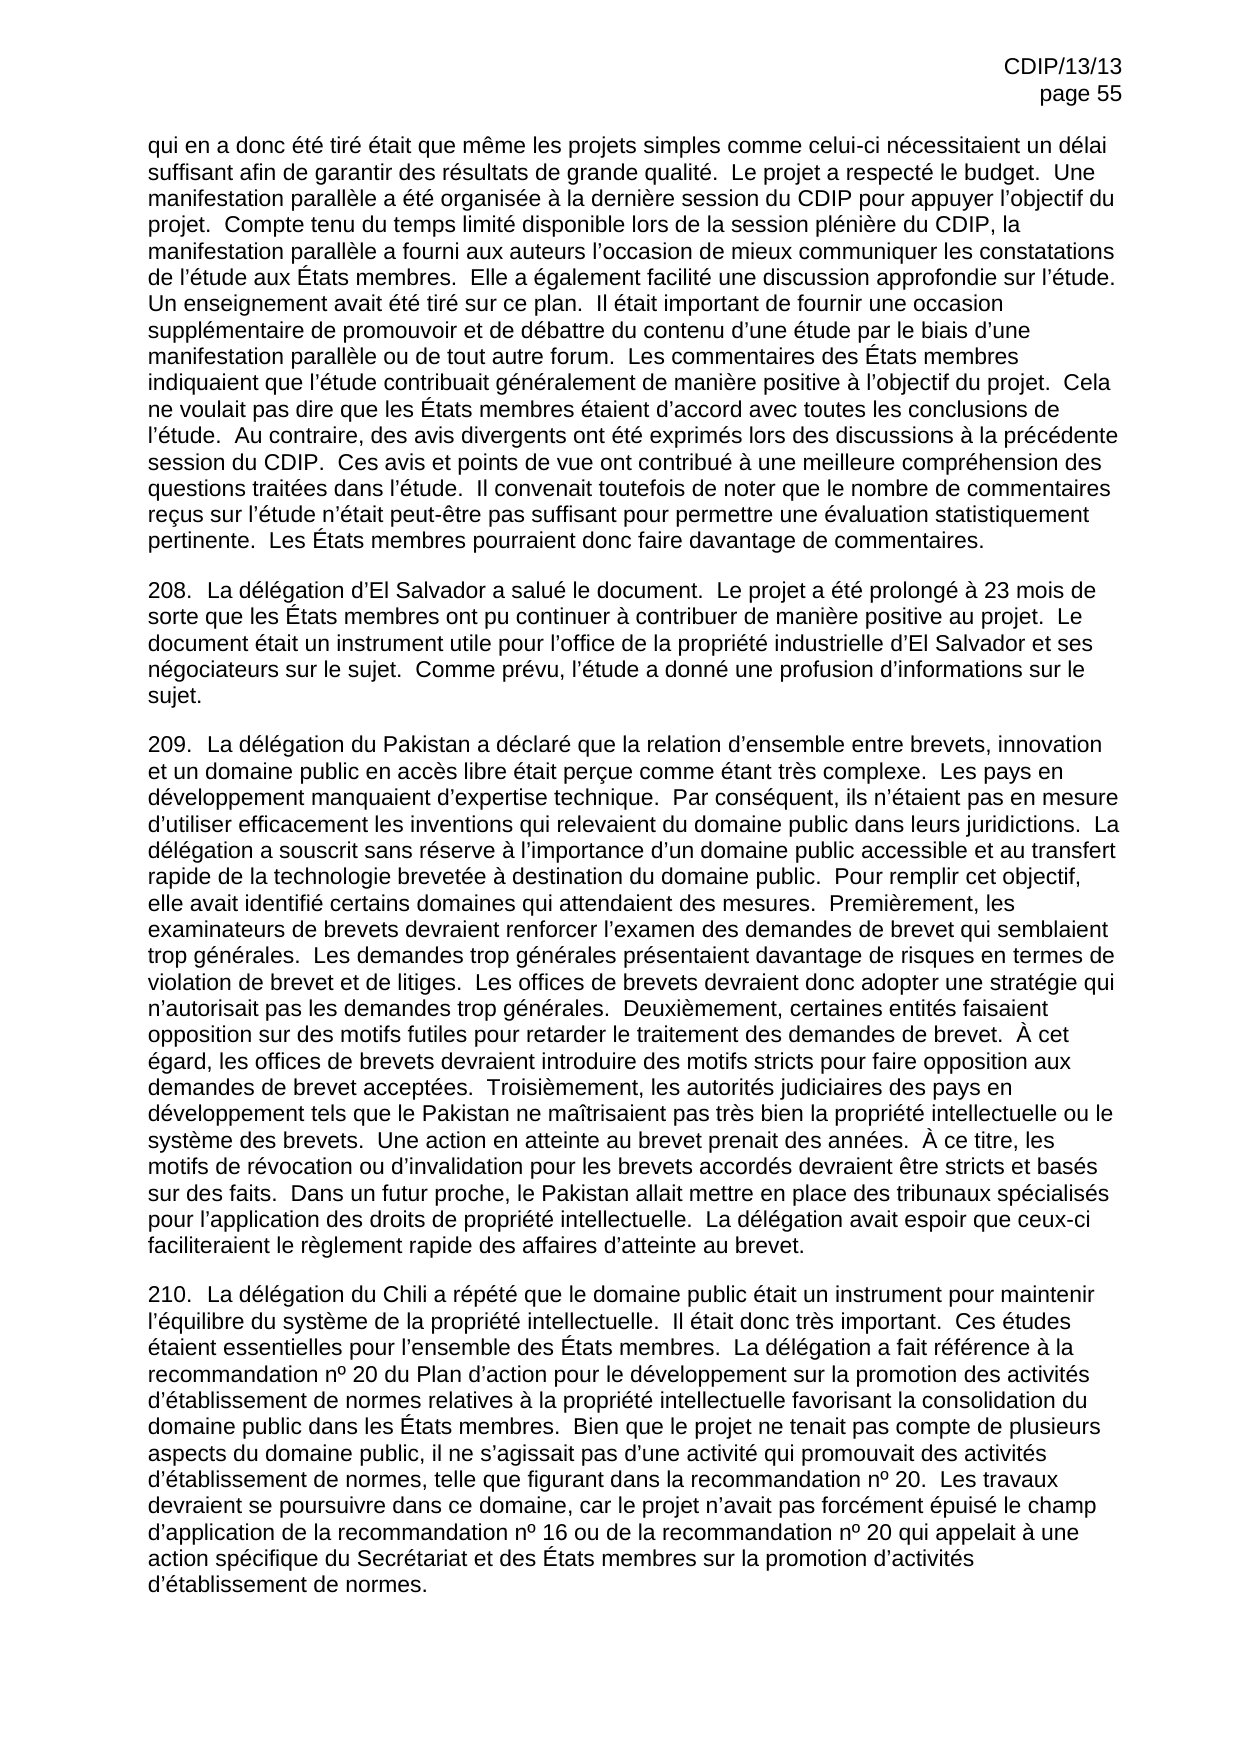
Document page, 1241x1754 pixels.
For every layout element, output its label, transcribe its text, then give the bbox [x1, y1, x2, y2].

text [148, 132, 1122, 554]
text La délégation du Chili a répété que le domaine public était un instrument pour maintenir l’équilibre du système de la propriété intellectuelle. Il était donc très important. Ces études étaient essentielles pour l’ensemble des États membres. La délégation a fait référence à la recommandation nº 20 du Plan d’action pour le développement sur la promotion des activités d’établissement de normes relatives à la propriété intellectuelle favorisant la consolidation du domaine public dans les États membres. Bien que le projet ne tenait pas compte de plusieurs aspects du domaine public, il ne s’agissait pas d’une activité qui promouvait des activités d’établissement de normes, telle que figurant dans la recommandation nº 20. Les travaux devraient se poursuivre dans ce domaine, car le projet n’avait pas forcément épuisé le champ d’application de la recommandation nº 16 ou de la recommandation nº 20 qui appelait à une action spécifique du Secrétariat et des États membres sur la promotion d’activités d’établissement de normes. [148, 1281, 1122, 1598]
text La délégation d’El Salvador a salué le document. Le projet a été prolongé à 23 mois de sorte que les États membres ont pu continuer à contribuer de manière positive au projet. Le document était un instrument utile pour l’office de la propriété industrielle d’El Salvador et ses négociateurs sur le sujet. Comme prévu, l’étude a donné une profusion d’informations sur le sujet. [148, 577, 1122, 708]
text La délégation du Pakistan a déclaré que la relation d’ensemble entre brevets, innovation et un domaine public en accès libre était perçue comme étant très complexe. Les pays en développement manquaient d’expertise technique. Par conséquent, ils n’étaient pas en mesure d’utiliser efficacement les inventions qui relevaient du domaine public dans leurs juridictions. La délégation a souscrit sans réserve à l’importance d’un domaine public accessible et au transfert rapide de la technologie brevetée à destination du domaine public. Pour remplir cet objectif, elle avait identifié certains domaines qui attendaient des mesures. Premièrement, les examinateurs de brevets devraient renforcer l’examen des demandes de brevet qui semblaient trop générales. Les demandes trop générales présentaient davantage de risques en termes de violation de brevet et de litiges. Les offices de brevets devraient donc adopter une stratégie qui n’autorisait pas les demandes trop générales. Deuxièmement, certaines entités faisaient opposition sur des motifs futiles pour retarder le traitement des demandes de brevet. À cet égard, les offices de brevets devraient introduire des motifs stricts pour faire opposition aux demandes de brevet acceptées. Troisièmement, les autorités judiciaires des pays en développement tels que le Pakistan ne maîtrisaient pas très bien la propriété intellectuelle ou le système des brevets. Une action en atteinte au brevet prenait des années. À ce titre, les motifs de révocation ou d’invalidation pour les brevets accordés devraient être stricts et basés sur des faits. Dans un futur proche, le Pakistan allait mettre en place des tribunaux spécialisés pour l’application des droits de propriété intellectuelle. La délégation avait espoir que ceux-ci faciliteraient le règlement rapide des affaires d’atteinte au brevet. [148, 731, 1122, 1258]
